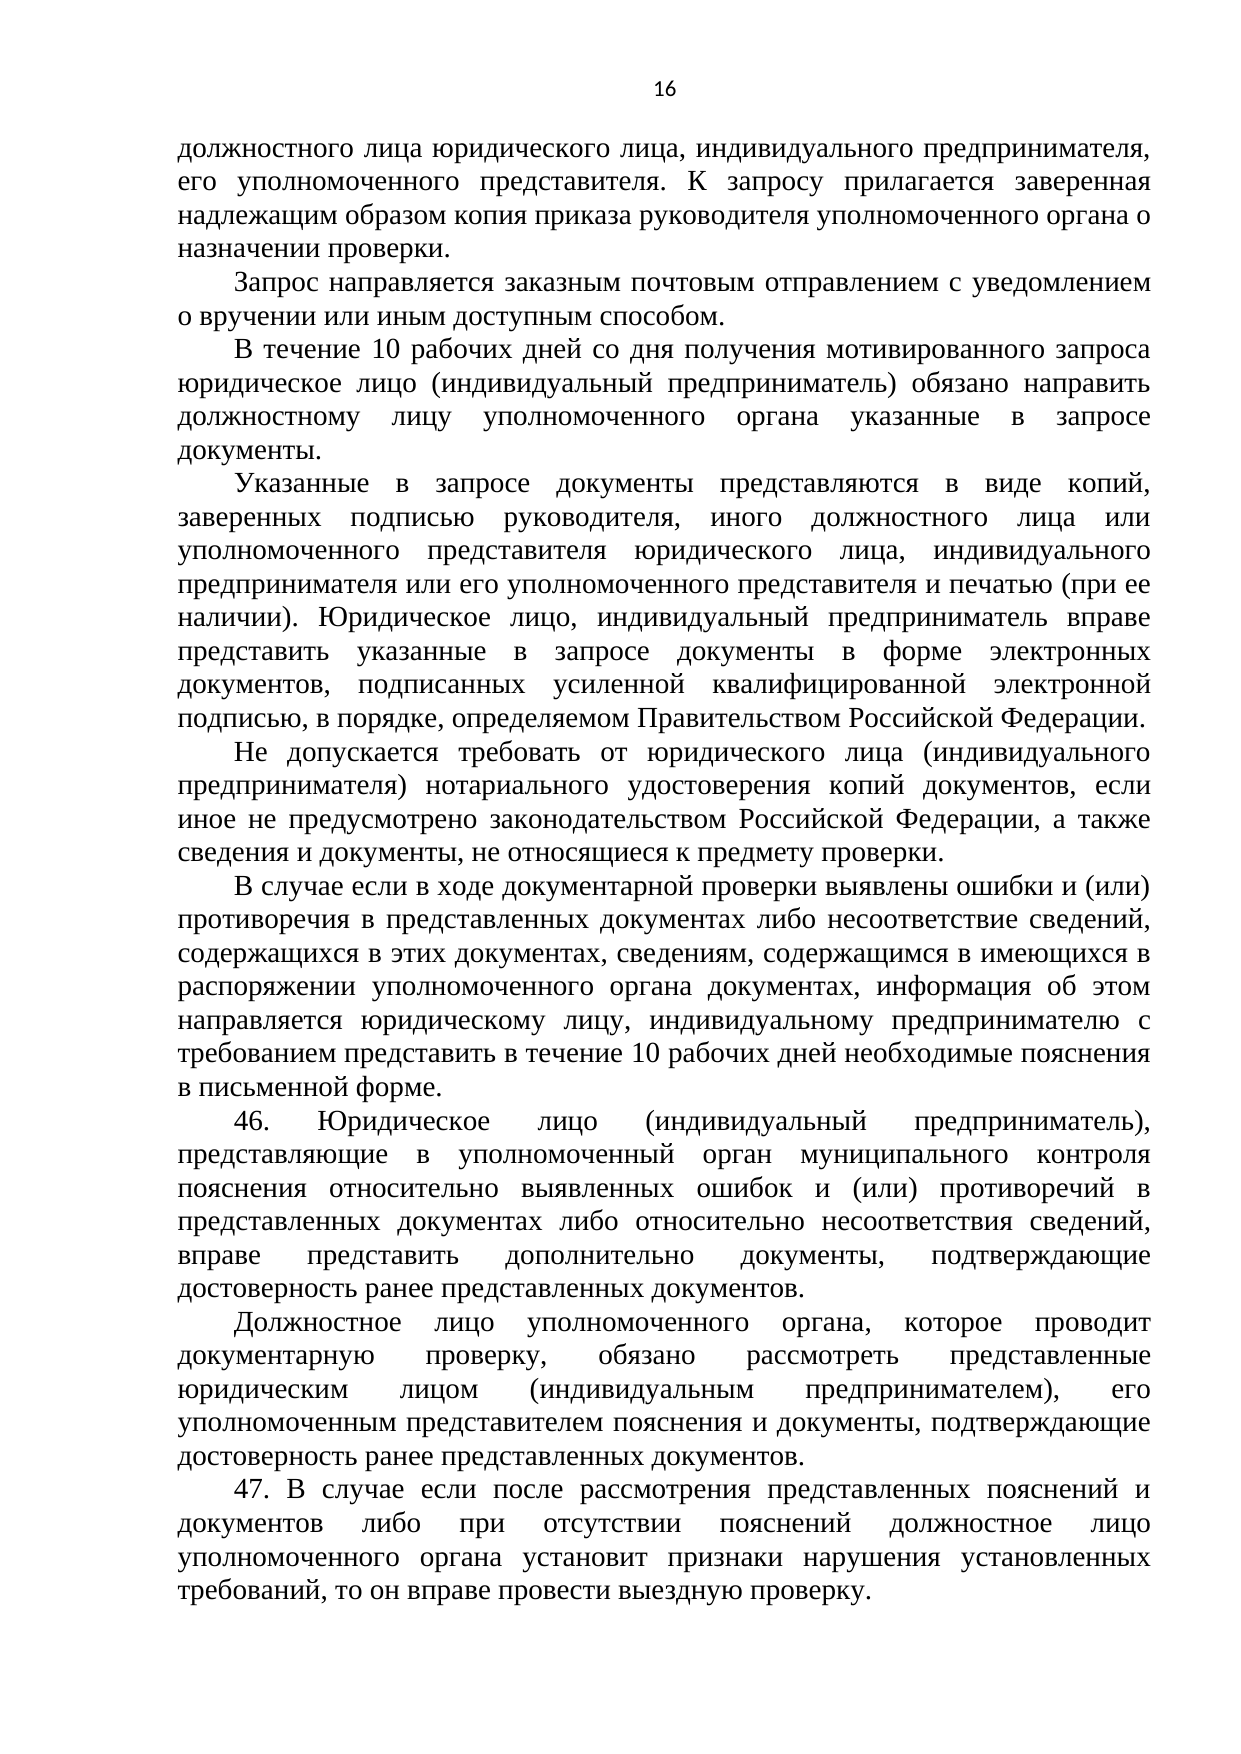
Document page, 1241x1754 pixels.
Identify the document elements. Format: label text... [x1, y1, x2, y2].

text В случае если в ходе документарной проверки выявлены ошибки и (или) противоречия в представленных документах либо несоответствие сведений, содержащихся в этих документах, сведениям, содержащимся в имеющихся в распоряжении уполномоченного органа документах, информация об этом направляется юридическому лицу, индивидуальному предпринимателю с требованием представить в течение 10 рабочих дней необходимые пояснения в письменной форме. [177, 868, 1152, 1103]
text 47. В случае если после рассмотрения представленных пояснений и документов либо при отсутствии пояснений должностное лицо уполномоченного органа установит признаки нарушения установленных требований, то он вправе провести выездную проверку. [177, 1472, 1152, 1606]
text Должностное лицо уполномоченного органа, которое проводит документарную проверку, обязано рассмотреть представленные юридическим лицом (индивидуальным предпринимателем), его уполномоченным представителем пояснения и документы, подтверждающие достоверность ранее представленных документов. [177, 1304, 1152, 1472]
text Запрос направляется заказным почтовым отправлением с уведомлением о вручении или иным доступным способом. [177, 264, 1152, 331]
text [177, 130, 1152, 264]
text Не допускается требовать от юридического лица (индивидуального предпринимателя) нотариального удостоверения копий документов, если иное не предусмотрено законодательством Российской Федерации, а также сведения и документы, не относящиеся к предмету проверки. [177, 734, 1152, 868]
text В течение 10 рабочих дней со дня получения мотивированного запроса юридическое лицо (индивидуальный предприниматель) обязано направить должностному лицу уполномоченного органа указанные в запросе документы. [177, 331, 1152, 465]
text Указанные в запросе документы представляются в виде копий, заверенных подписью руководителя, иного должностного лица или уполномоченного представителя юридического лица, индивидуального предпринимателя или его уполномоченного представителя и печатью (при ее наличии). Юридическое лицо, индивидуальный предприниматель вправе представить указанные в запросе документы в форме электронных документов, подписанных усиленной квалифицированной электронной подписью, в порядке, определяемом Правительством Российской Федерации. [177, 465, 1152, 734]
text 46. Юридическое лицо (индивидуальный предприниматель), представляющие в уполномоченный орган муниципального контроля пояснения относительно выявленных ошибок и (или) противоречий в представленных документах либо относительно несоответствия сведений, вправе представить дополнительно документы, подтверждающие достоверность ранее представленных документов. [177, 1103, 1152, 1304]
